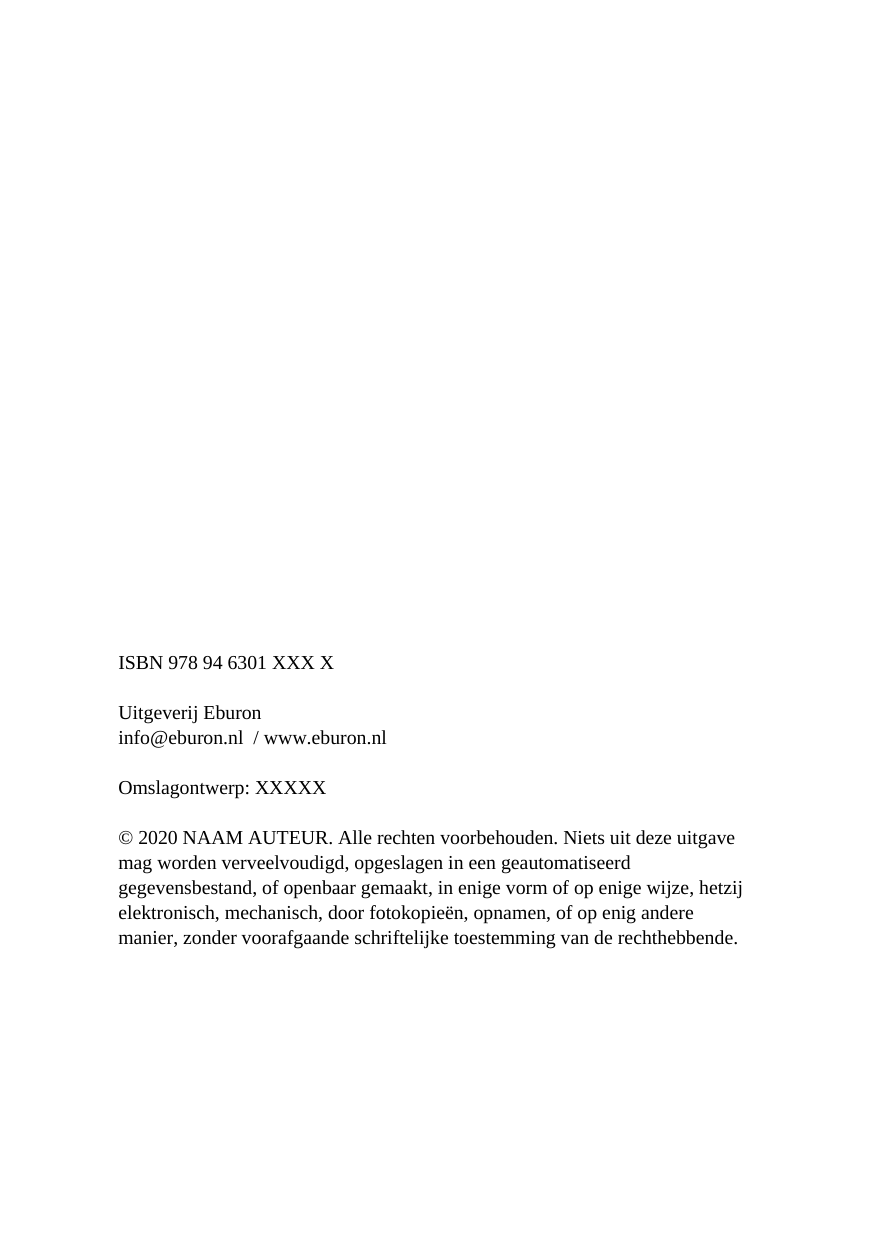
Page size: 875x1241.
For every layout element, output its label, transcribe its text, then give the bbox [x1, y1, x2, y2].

text info@eburon.nl / www.eburon.nl [118, 724, 756, 749]
text Omslagontwerp: XXXXX [118, 774, 756, 799]
text Uitgeverij Eburon [118, 699, 756, 724]
text ISBN 978 94 6301 XXX X [118, 649, 756, 674]
text © 2020 NAAM AUTEUR. Alle rechten voorbehouden. Niets uit deze uitgave mag worden verveelvoudigd, opgeslagen in een geautomatiseerd gegevensbestand, of openbaar gemaakt, in enige vorm of op enige wijze, hetzij elektronisch, mechanisch, door fotokopieën, opnamen, of op enig andere manier, zonder voorafgaande schriftelijke toestemming van de rechthebbende. [118, 824, 756, 949]
